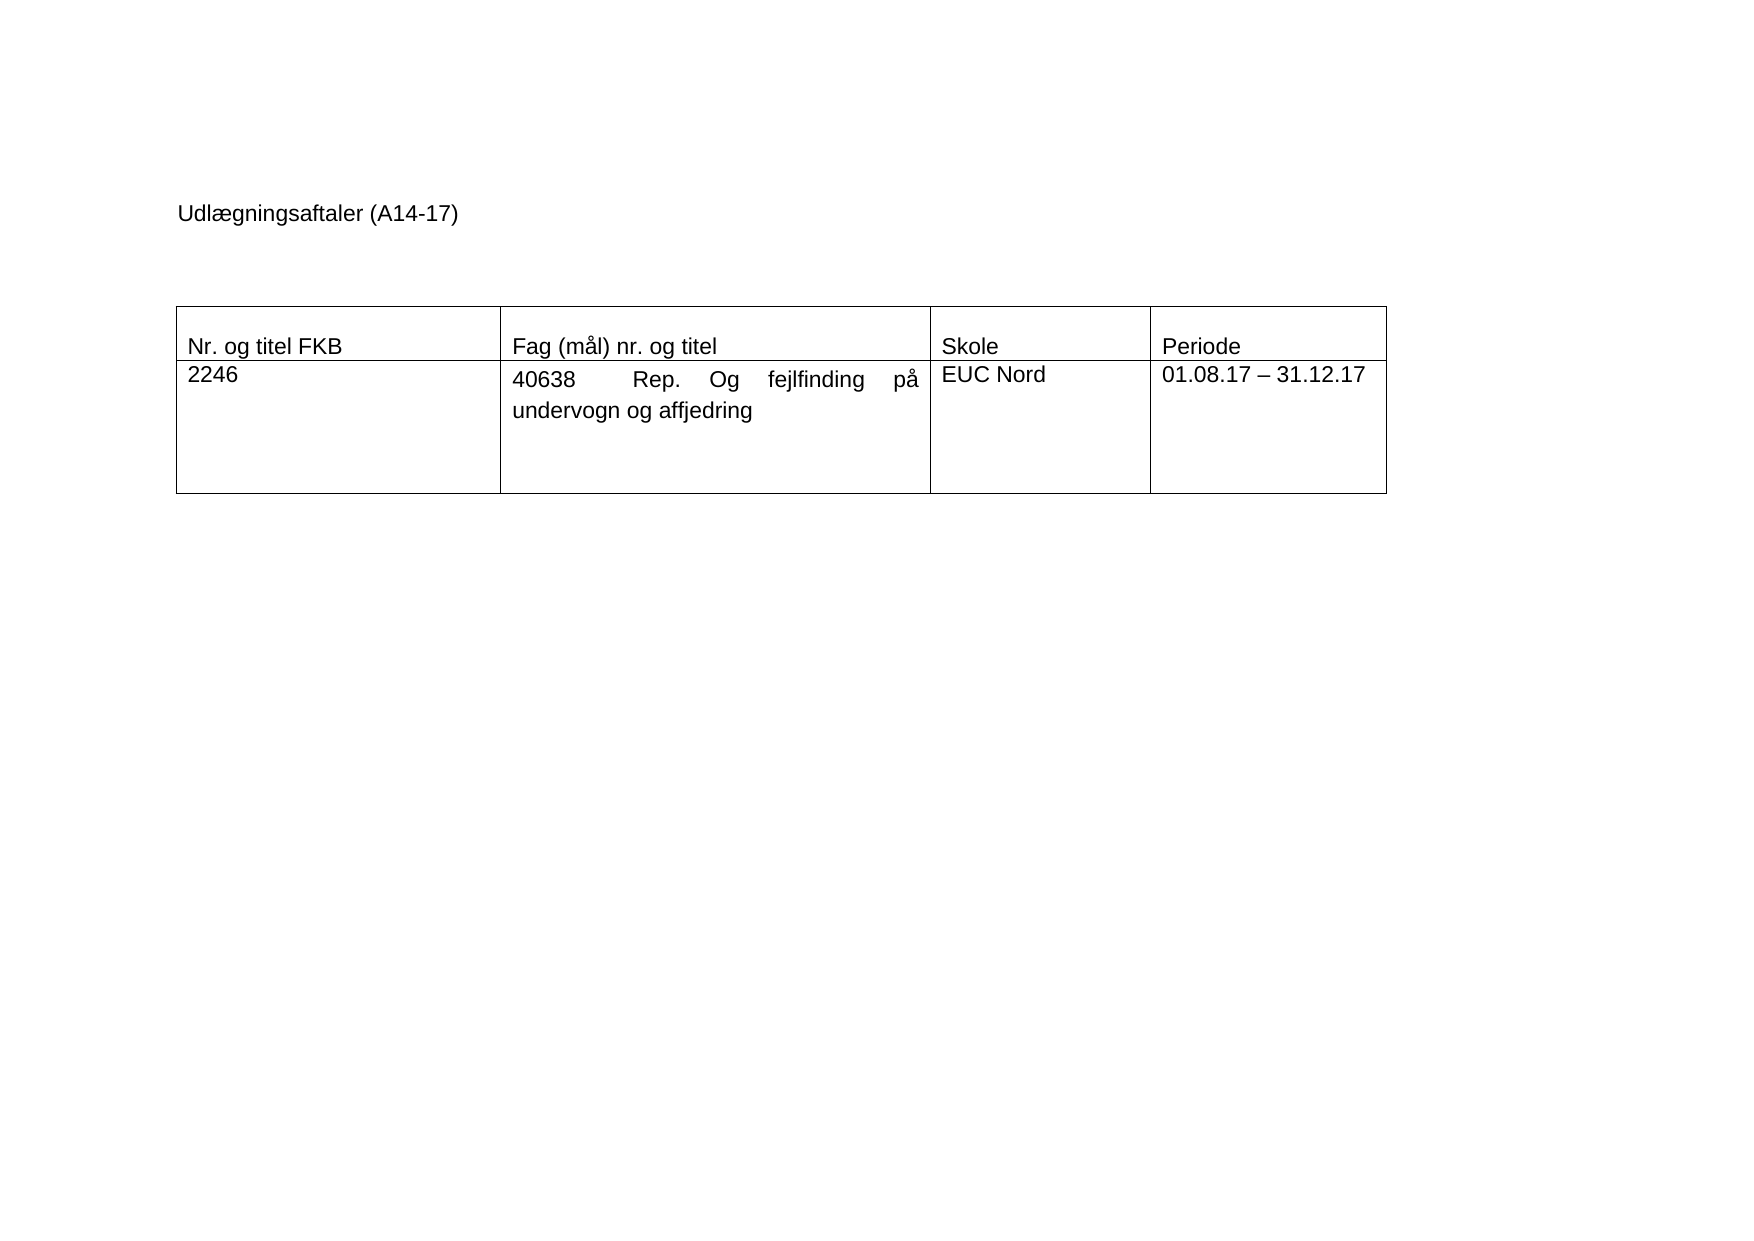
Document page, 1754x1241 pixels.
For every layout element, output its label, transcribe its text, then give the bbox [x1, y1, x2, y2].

table_header Nr. og titel FKB [177, 307, 500, 359]
text Udlægningsaftaler (A14-17) [177, 200, 1577, 227]
table_cell 2246 [177, 361, 500, 492]
table_cell EUC Nord [931, 361, 1150, 492]
table_header Periode [1151, 307, 1386, 359]
table_header Skole [931, 307, 1150, 359]
table_cell 40638 Rep. Og fejlfinding på undervogn og affjedring [501, 361, 930, 492]
table_header Fag (mål) nr. og titel [501, 307, 930, 359]
table_cell 01.08.17 – 31.12.17 [1151, 361, 1386, 492]
